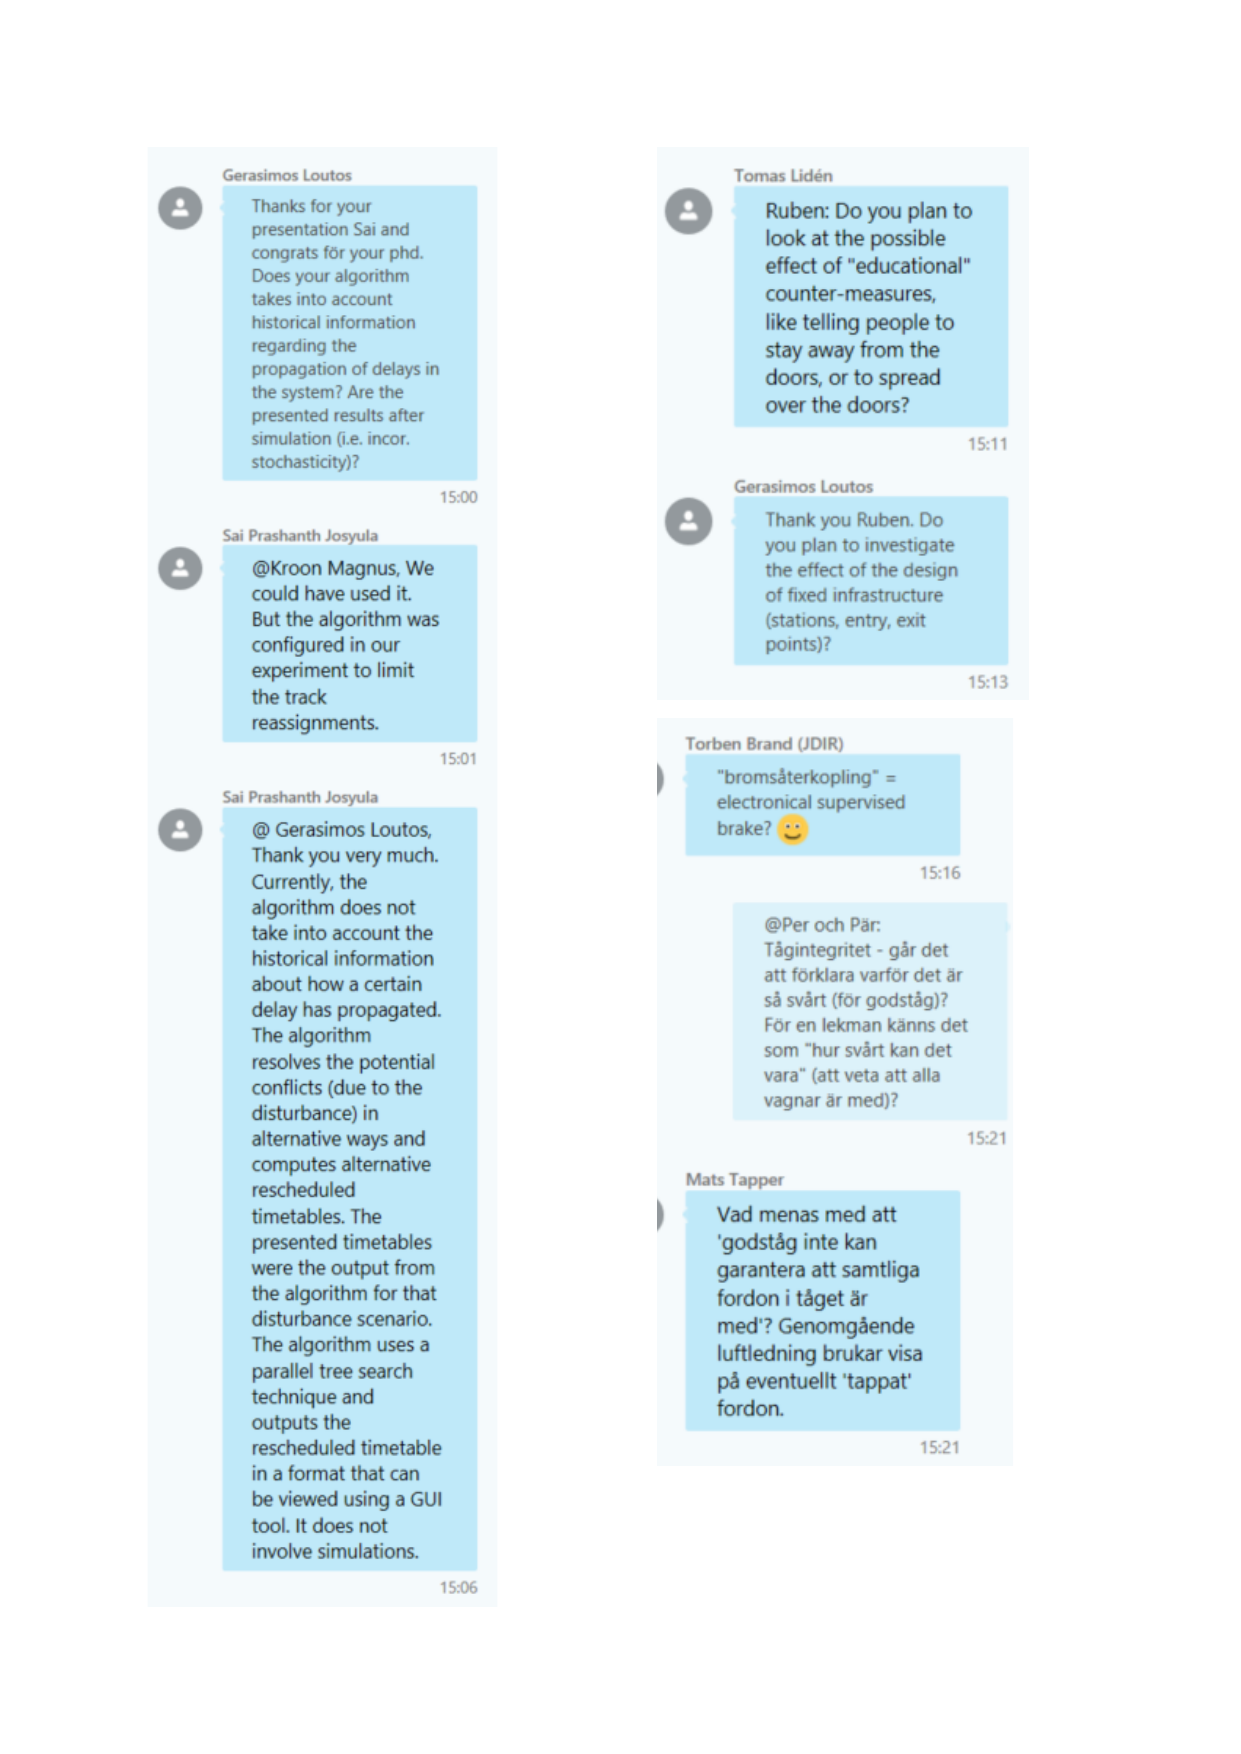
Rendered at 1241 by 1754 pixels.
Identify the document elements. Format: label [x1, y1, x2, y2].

picture [657, 147, 1029, 700]
picture [147, 147, 498, 1607]
picture [657, 718, 1014, 1466]
